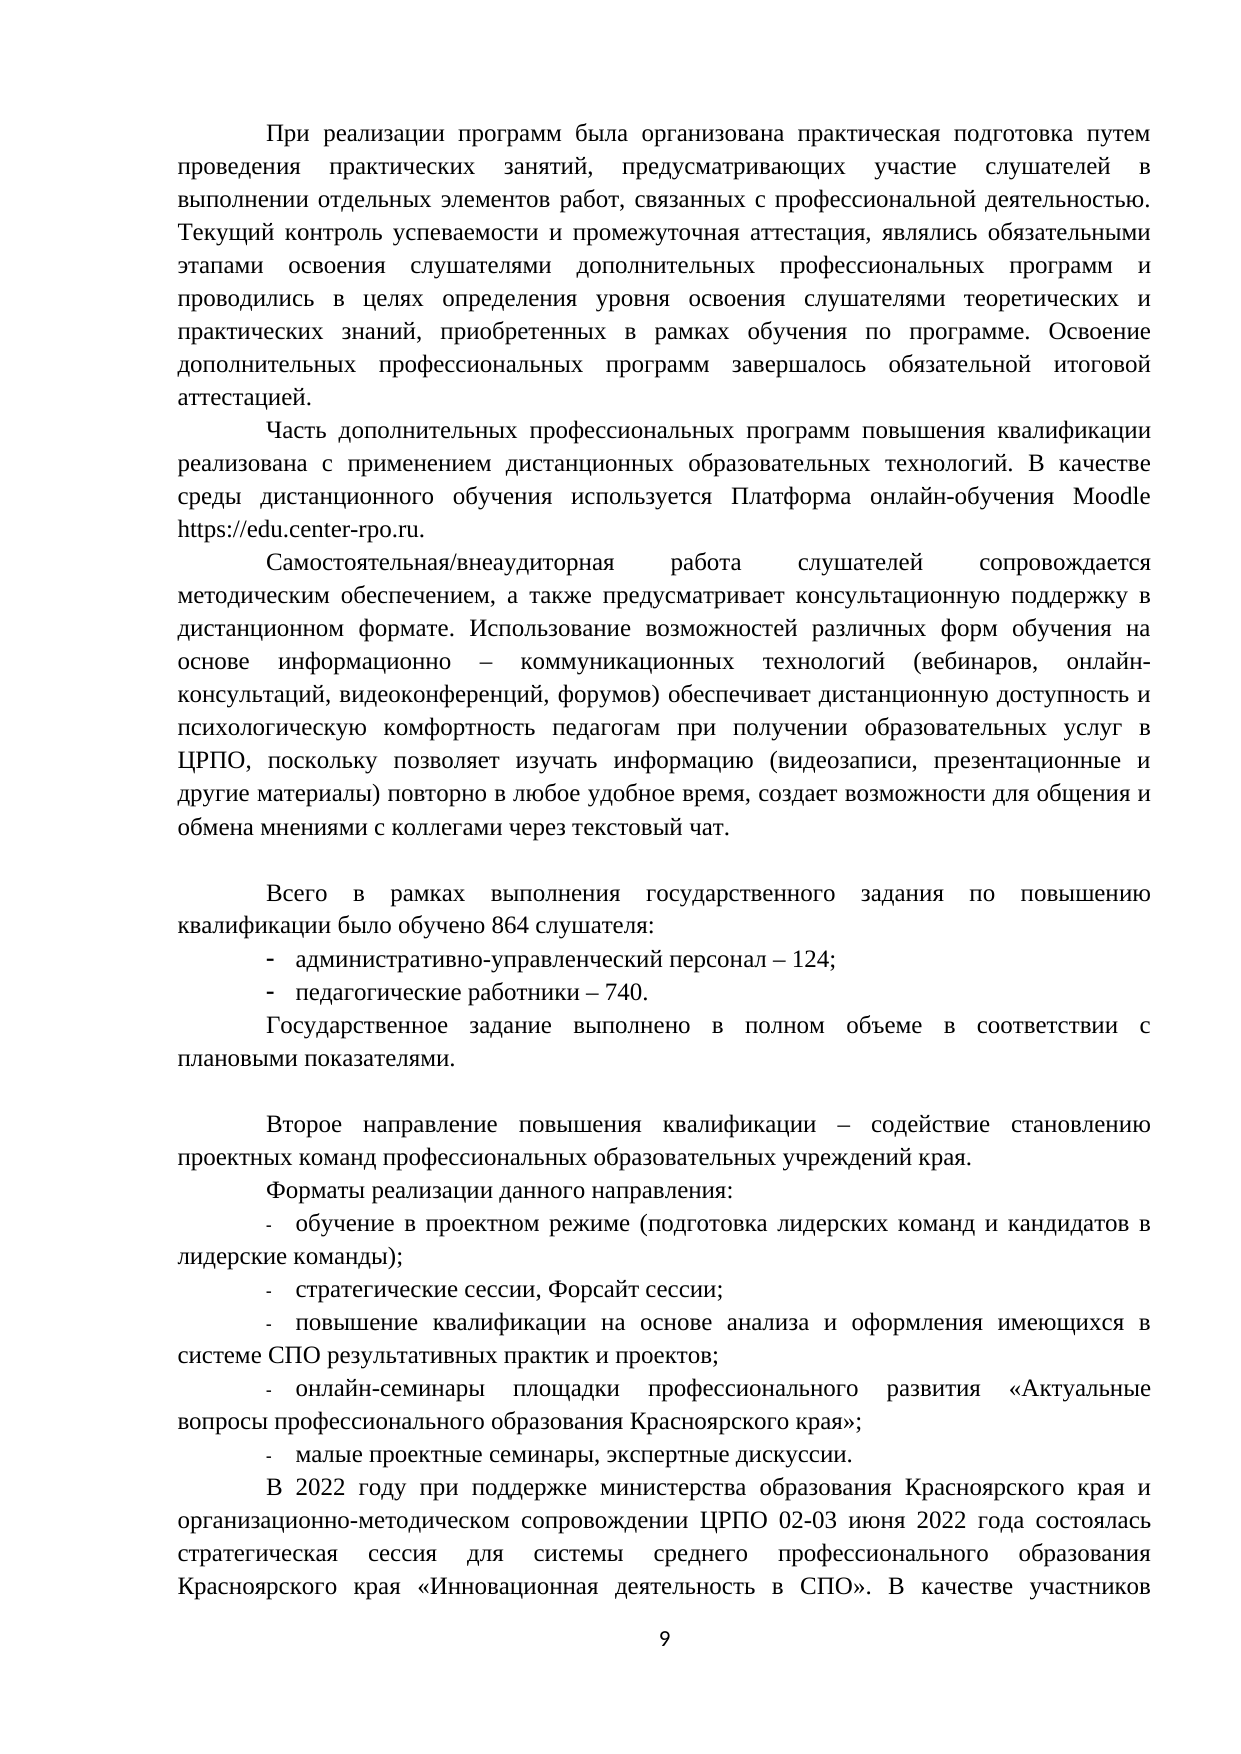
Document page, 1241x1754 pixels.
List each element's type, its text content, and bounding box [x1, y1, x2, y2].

list педагогические работники – 740. [177, 977, 1152, 1005]
list повышение квалификации на основе анализа и оформления имеющихся в системе СПО результативных практик и проектов; [177, 1307, 1152, 1369]
list Часть дополнительных профессиональных программ повышения квалификации реализована с применением дистанционных образовательных технологий. В качестве среды дистанционного обучения используется Платформа онлайн-обучения Moodle https://edu.center-rpo.ru. [177, 415, 1152, 543]
list Всего в рамках выполнения государственного задания по повышению квалификации было обучено 864 слушателя: [177, 878, 1152, 939]
list При реализации программ была организована практическая подготовка путем проведения практических занятий, предусматривающих участие слушателей в выполнении отдельных элементов работ, связанных с профессиональной деятельностью. Текущий контроль успеваемости и промежуточная аттестация, являлись обязательными этапами освоения слушателями дополнительных профессиональных программ и проводились в целях определения уровня освоения слушателями теоретических и практических знаний, приобретенных в рамках обучения по программе. Освоение дополнительных профессиональных программ завершалось обязательной итоговой аттестацией. [177, 118, 1152, 411]
list обучение в проектном режиме (подготовка лидерских команд и кандидатов в лидерские команды); [177, 1208, 1152, 1269]
list Форматы реализации данного направления: [177, 1175, 1152, 1203]
list малые проектные семинары, экспертные дискуссии. [177, 1439, 1152, 1468]
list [177, 1472, 1152, 1600]
list Государственное задание выполнено в полном объеме в соответствии с плановыми показателями. [177, 1010, 1152, 1071]
list онлайн-семинары площадки профессионального развития «Актуальные вопросы профессионального образования Красноярского края»; [177, 1373, 1152, 1435]
list Самостоятельная/внеаудиторная работа слушателей сопровождается методическим обеспечением, а также предусматривает консультационную поддержку в дистанционном формате. Использование возможностей различных форм обучения на основе информационно – коммуникационных технологий (вебинаров, онлайн-консультаций, видеоконференций, форумов) обеспечивает дистанционную доступность и психологическую комфортность педагогам при получении образовательных услуг в ЦРПО, поскольку позволяет изучать информацию (видеозаписи, презентационные и другие материалы) повторно в любое удобное время, создает возможности для общения и обмена мнениями с коллегами через текстовый чат. [177, 547, 1152, 840]
list административно-управленческий персонал – 124; [177, 944, 1152, 972]
list стратегические сессии, Форсайт сессии; [177, 1274, 1152, 1303]
list Второе направление повышения квалификации – содействие становлению проектных команд профессиональных образовательных учреждений края. [177, 1109, 1152, 1171]
